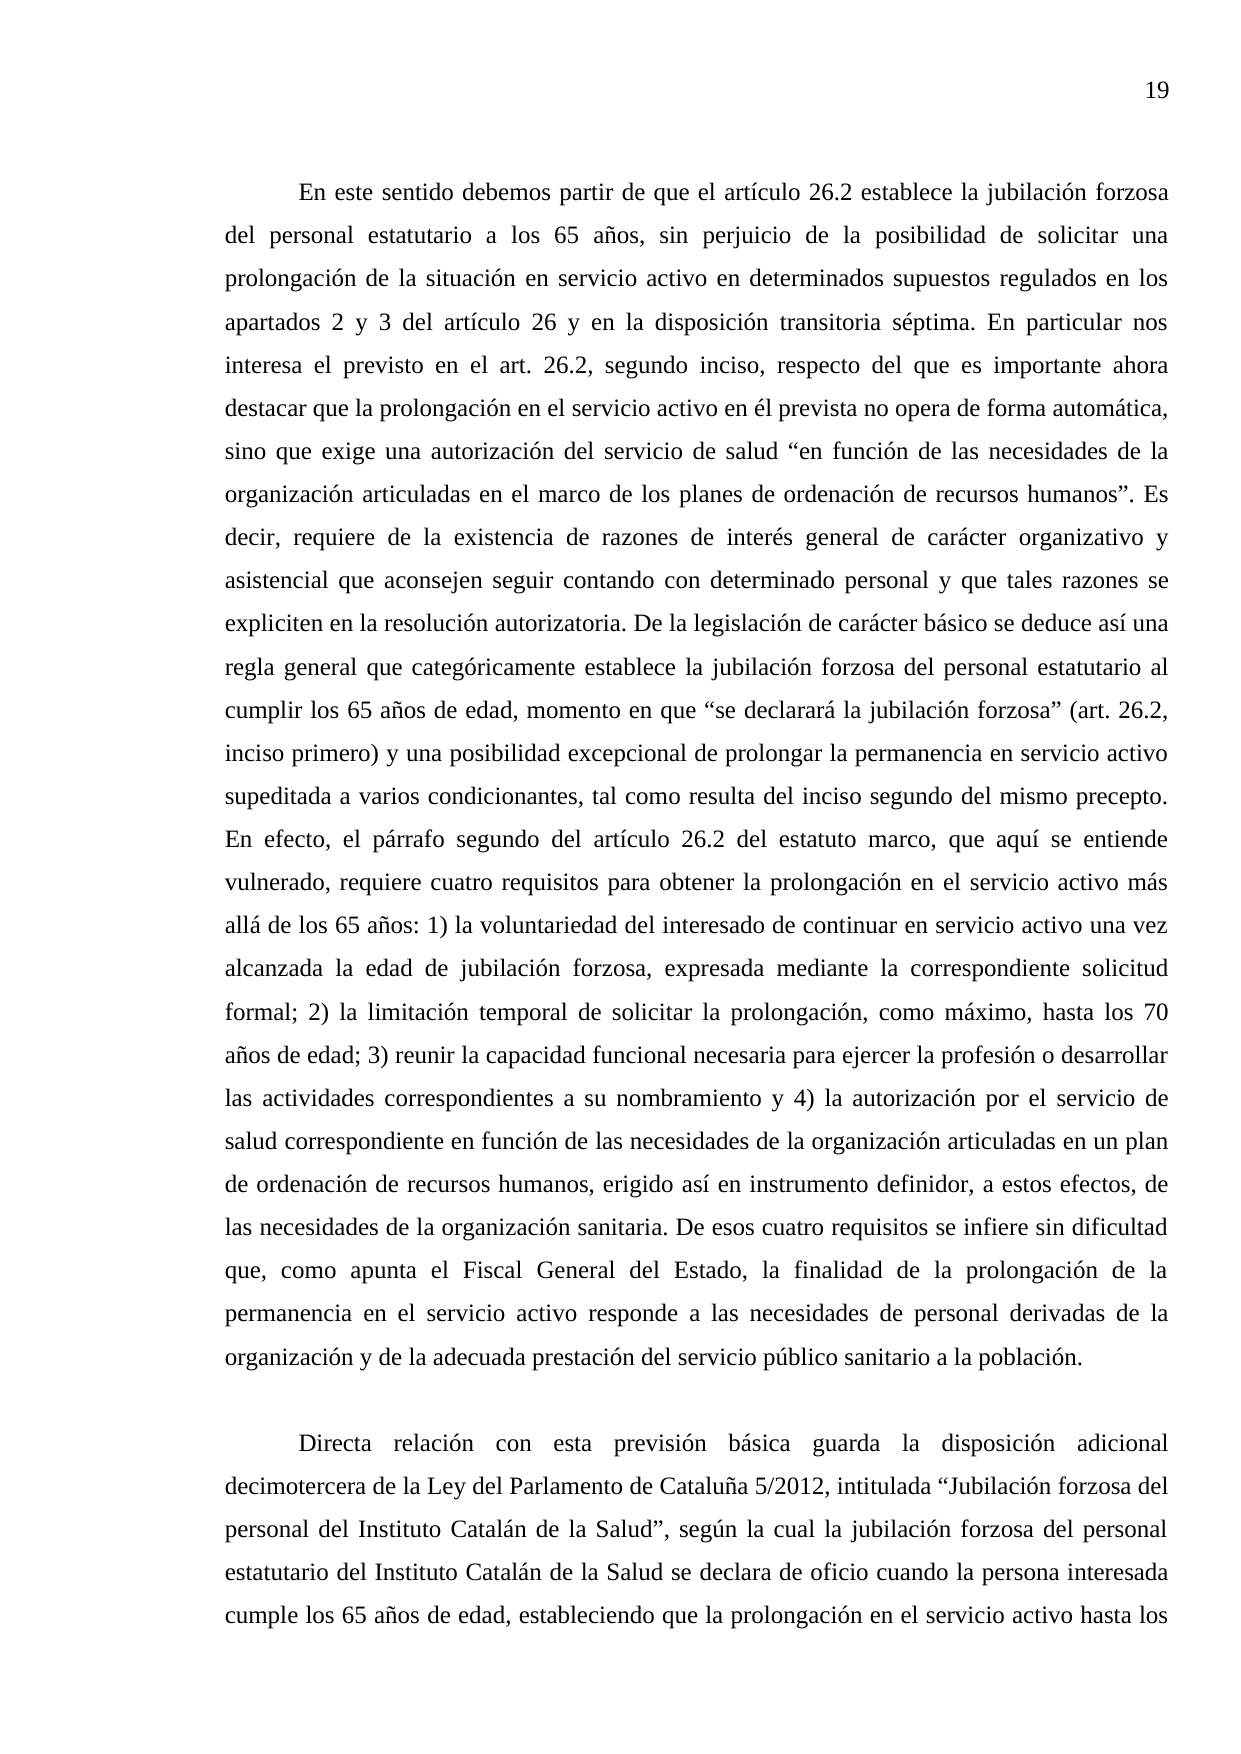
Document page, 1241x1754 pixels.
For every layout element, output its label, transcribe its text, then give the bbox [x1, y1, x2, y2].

text En este sentido debemos partir de que el artículo 26.2 establece la jubilación forzosa del personal estatutario a los 65 años, sin perjuicio de la posibilidad de solicitar una prolongación de la situación en servicio activo en determinados supuestos regulados en los apartados 2 y 3 del artículo 26 y en la disposición transitoria séptima. En particular nos interesa el previsto en el art. 26.2, segundo inciso, respecto del que es importante ahora destacar que la prolongación en el servicio activo en él prevista no opera de forma automática, sino que exige una autorización del servicio de salud “en función de las necesidades de la organización articuladas en el marco de los planes de ordenación de recursos humanos”. Es decir, requiere de la existencia de razones de interés general de carácter organizativo y asistencial que aconsejen seguir contando con determinado personal y que tales razones se expliciten en la resolución autorizatoria. De la legislación de carácter básico se deduce así una regla general que categóricamente establece la jubilación forzosa del personal estatutario al cumplir los 65 años de edad, momento en que “se declarará la jubilación forzosa” (art. 26.2, inciso primero) y una posibilidad excepcional de prolongar la permanencia en servicio activo supeditada a varios condicionantes, tal como resulta del inciso segundo del mismo precepto. En efecto, el párrafo segundo del artículo 26.2 del estatuto marco, que aquí se entiende vulnerado, requiere cuatro requisitos para obtener la prolongación en el servicio activo más allá de los 65 años: 1) la voluntariedad del interesado de continuar en servicio activo una vez alcanzada la edad de jubilación forzosa, expresada mediante la correspondiente solicitud formal; 2) la limitación temporal de solicitar la prolongación, como máximo, hasta los 70 años de edad; 3) reunir la capacidad funcional necesaria para ejercer la profesión o desarrollar las actividades correspondientes a su nombramiento y 4) la autorización por el servicio de salud correspondiente en función de las necesidades de la organización articuladas en un plan de ordenación de recursos humanos, erigido así en instrumento definidor, a estos efectos, de las necesidades de la organización sanitaria. De esos cuatro requisitos se infiere sin dificultad que, como apunta el Fiscal General del Estado, la finalidad de la prolongación de la permanencia en el servicio activo responde a las necesidades de personal derivadas de la organización y de la adecuada prestación del servicio público sanitario a la población. [224, 177, 1169, 1370]
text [224, 1428, 1169, 1629]
